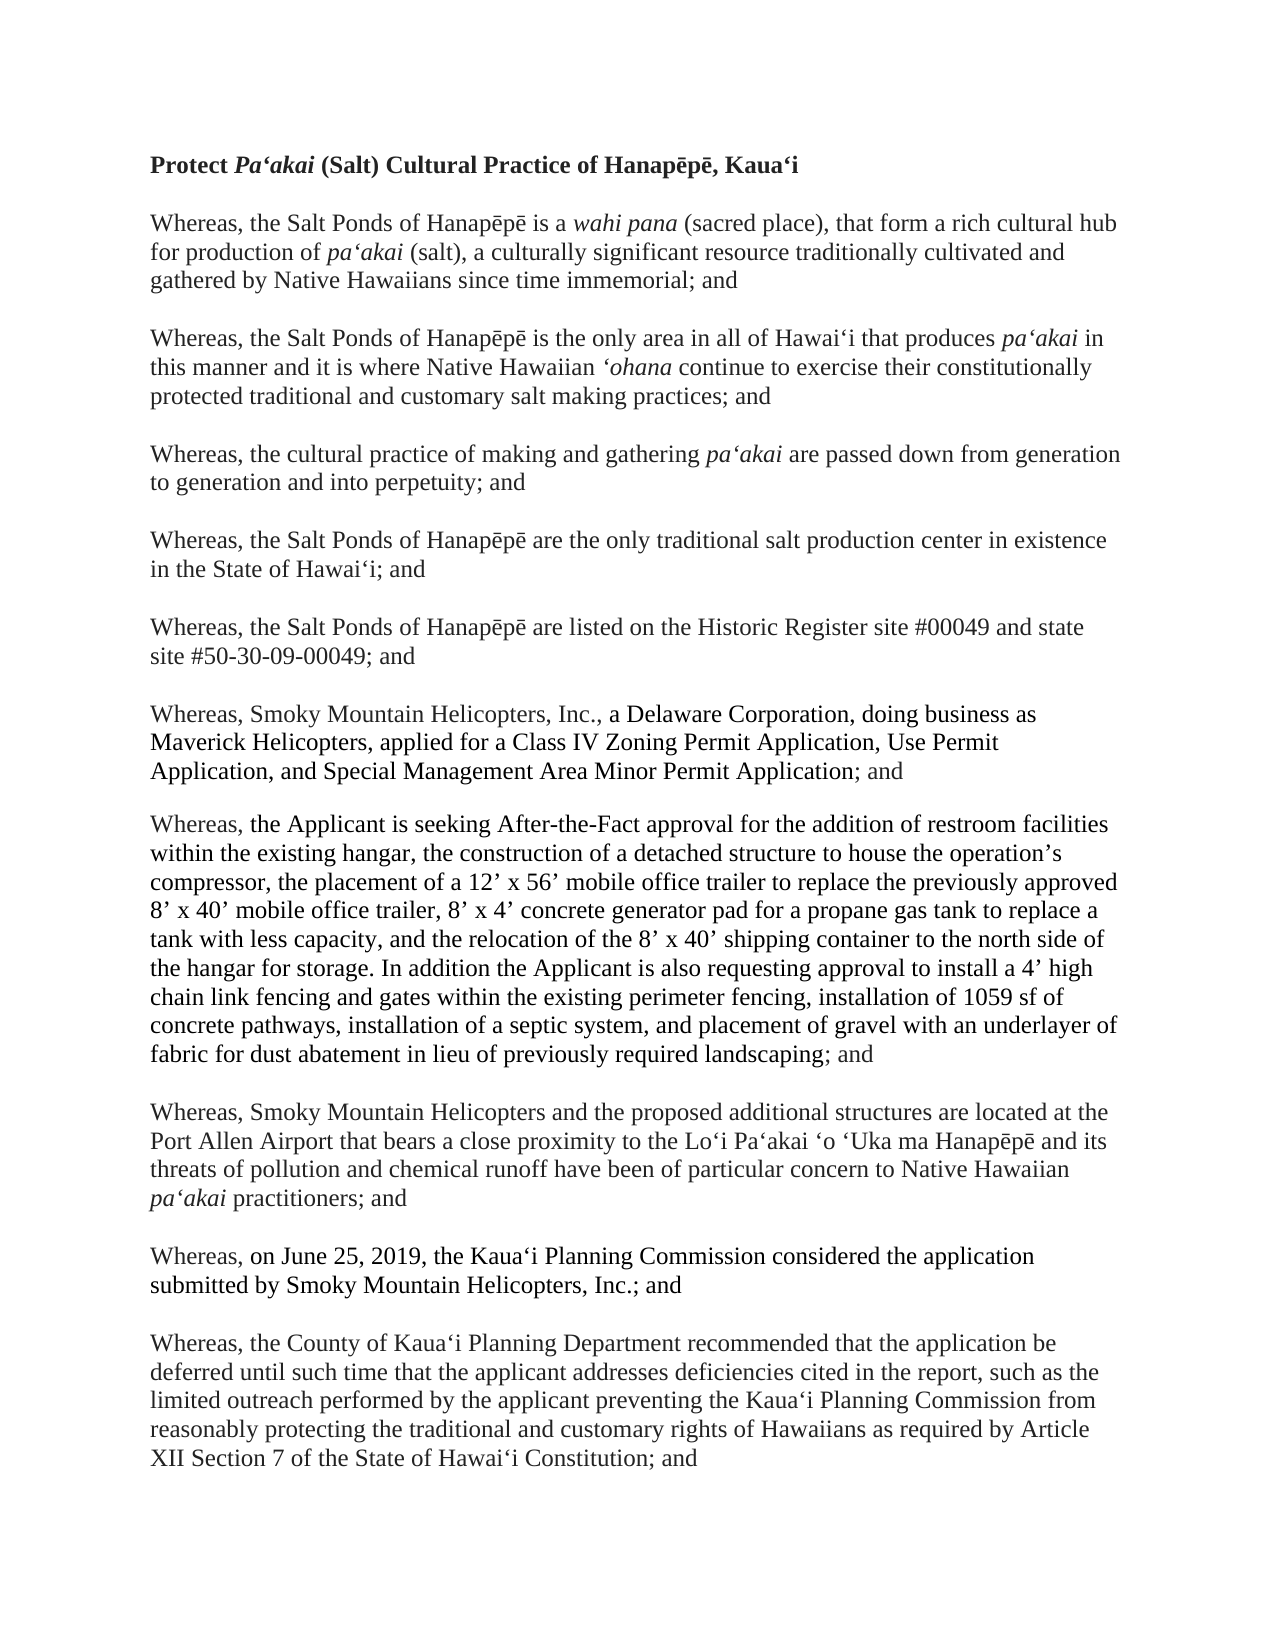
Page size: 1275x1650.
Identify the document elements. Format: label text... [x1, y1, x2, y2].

text Whereas, the Salt Ponds of Hanapēpē is a wahi pana (sacred place), that form a rich cultural hub for production of paʻakai (salt), a culturally significant resource traditionally cultivated and gathered by Native Hawaiians since time immemorial; and [150, 208, 1125, 294]
text Whereas, the County of Kaua‘i Planning Department recommended that the application be deferred until such time that the applicant addresses deficiencies cited in the report, such as the limited outreach performed by the applicant preventing the Kaua‘i Planning Commission from reasonably protecting the traditional and customary rights of Hawaiians as required by Article XII Section 7 of the State of Hawai‘i Constitution; and [150, 1328, 1125, 1472]
text Whereas, Smoky Mountain Helicopters, Inc., a Delaware Corporation, doing business as Maverick Helicopters, applied for a Class IV Zoning Permit Application, Use Permit Application, and Special Management Area Minor Permit Application; and [150, 699, 1125, 785]
text Whereas, the Applicant is seeking After-the-Fact approval for the addition of restroom facilities within the existing hangar, the construction of a detached structure to house the operation’s compressor, the placement of a 12’ x 56’ mobile office trailer to replace the previously approved 8’ x 40’ mobile office trailer, 8’ x 4’ concrete generator pad for a propane gas tank to replace a tank with less capacity, and the relocation of the 8’ x 40’ shipping container to the north side of the hangar for storage. In addition the Applicant is also requesting approval to install a 4’ high chain link fencing and gates within the existing perimeter fencing, installation of 1059 sf of concrete pathways, installation of a septic system, and placement of gravel with an underlayer of fabric for dust abatement in lieu of previously required landscaping; and [150, 809, 1125, 1068]
text Whereas, the Salt Ponds of Hanapēpē are the only traditional salt production center in existence in the State of Hawai‘i; and [150, 525, 1125, 583]
text Whereas, the cultural practice of making and gathering paʻakai are passed down from generation to generation and into perpetuity; and [150, 439, 1125, 496]
text Whereas, the Salt Ponds of Hanapēpē is the only area in all of Hawaiʻi that produces paʻakai in this manner and it is where Native Hawaiian ʻohana continue to exercise their constitutionally protected traditional and customary salt making practices; and [150, 323, 1125, 409]
text Whereas, Smoky Mountain Helicopters and the proposed additional structures are located at the Port Allen Airport that bears a close proximity to the Lo‘i Pa‘akai ‘o ‘Uka ma Hanapēpē and its threats of pollution and chemical runoff have been of particular concern to Native Hawaiian pa‘akai practitioners; and [150, 1097, 1125, 1212]
text Protect Paʻakai (Salt) Cultural Practice of Hanapēpē, Kauaʻi [150, 150, 1125, 179]
text Whereas, the Salt Ponds of Hanapēpē are listed on the Historic Register site #00049 and state site #50-30-09-00049; and [150, 612, 1125, 669]
text Whereas, on June 25, 2019, the Kauaʻi Planning Commission considered the application submitted by Smoky Mountain Helicopters, Inc.; and [150, 1241, 1125, 1299]
